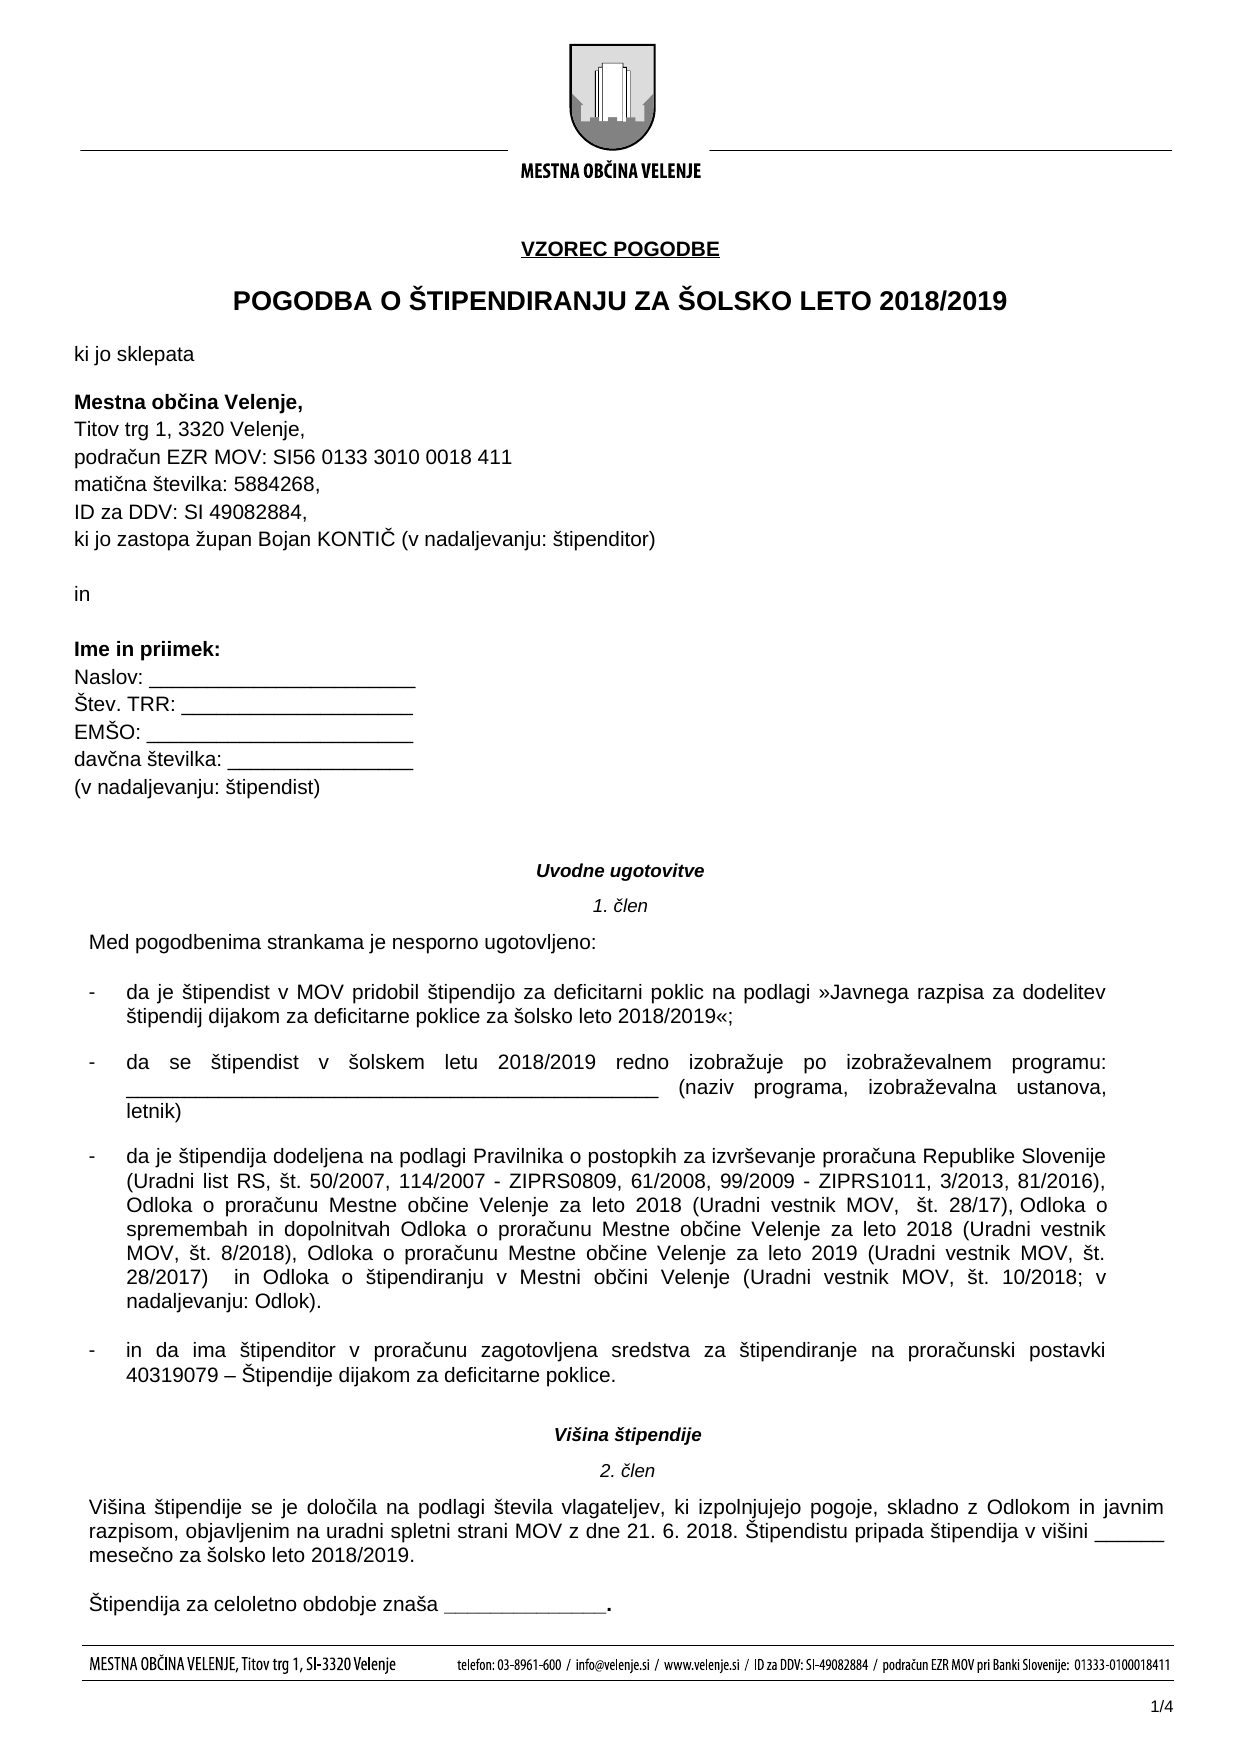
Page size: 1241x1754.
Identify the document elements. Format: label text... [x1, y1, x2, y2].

list in da ima štipenditor v proračunu zagotovljena sredstva za štipendiranje na proračunski postavki 40319079 – Štipendije dijakom za deficitarne poklice. [89, 1337, 1107, 1387]
text EMŠO: _______________________ [74, 720, 1167, 744]
text ID za DDV: SI 49082884, [74, 500, 1167, 524]
text matična številka: 5884268, [74, 472, 1167, 496]
text Ime in priimek: [74, 637, 1167, 661]
text Štipendija za celoletno obdobje znaša ______________. [89, 1592, 1167, 1616]
text Naslov: _______________________ [74, 665, 1167, 689]
text davčna številka: ________________ [74, 747, 1167, 771]
text Titov trg 1, 3320 Velenje, [74, 417, 1167, 441]
text Uvodne ugotovitve [74, 859, 1167, 881]
text (v nadaljevanju: štipendist) [74, 775, 1167, 799]
text Med pogodbenima strankama je nesporno ugotovljeno: [89, 930, 1167, 954]
list da je štipendist v MOV pridobil štipendijo za deficitarni poklic na podlagi »Javnega razpisa za dodelitev štipendij dijakom za deficitarne poklice za šolsko leto 2018/2019«; [89, 979, 1107, 1028]
text Mestna občina Velenje, [74, 390, 1167, 414]
text podračun EZR MOV: SI56 0133 3010 0018 411 [74, 445, 1167, 469]
list da je štipendija dodeljena na podlagi Pravilnika o postopkih za izvrševanje proračuna Republike Slovenije (Uradni list RS, št. 50/2007, 114/2007 - ZIPRS0809, 61/2008, 99/2009 - ZIPRS1011, 3/2013, 81/2016), Odloka o proračunu Mestne občine Velenje za leto 2018 (Uradni vestnik MOV, št. 28/17), Odloka o spremembah in dopolnitvah Odloka o proračunu Mestne občine Velenje za leto 2018 (Uradni vestnik MOV, št. 8/2018), Odloka o proračunu Mestne občine Velenje za leto 2019 (Uradni vestnik MOV, št. 28/2017) in Odloka o štipendiranju v Mestni občini Velenje (Uradni vestnik MOV, št. 10/2018; v nadaljevanju: Odlok). [89, 1143, 1107, 1312]
list da se štipendist v šolskem letu 2018/2019 redno izobražuje po izobraževalnem programu: ______________________________________________ (naziv programa, izobraževalna ustanova, letnik) [89, 1049, 1107, 1122]
text VZOREC POGODBE [74, 236, 1167, 260]
text ki jo sklepata [74, 341, 1167, 365]
text Štev. TRR: ____________________ [74, 692, 1167, 716]
text Višina štipendije se je določila na podlagi števila vlagateljev, ki izpolnjujejo pogoje, skladno z Odlokom in javnim razpisom, objavljenim na uradni spletni strani MOV z dne 21. 6. 2018. Štipendistu pripada štipendija v višini ______ mesečno za šolsko leto 2018/2019. [89, 1495, 1167, 1567]
text ki jo zastopa župan Bojan KONTIČ (v nadaljevanju: štipenditor) [74, 527, 1167, 551]
text 2. člen [89, 1459, 1167, 1481]
text Višina štipendije [89, 1424, 1167, 1446]
text in [74, 582, 1167, 606]
text POGODBA O ŠTIPENDIRANJU ZA ŠOLSKO LETO 2018/2019 [74, 285, 1167, 316]
text 1. člen [74, 895, 1167, 916]
